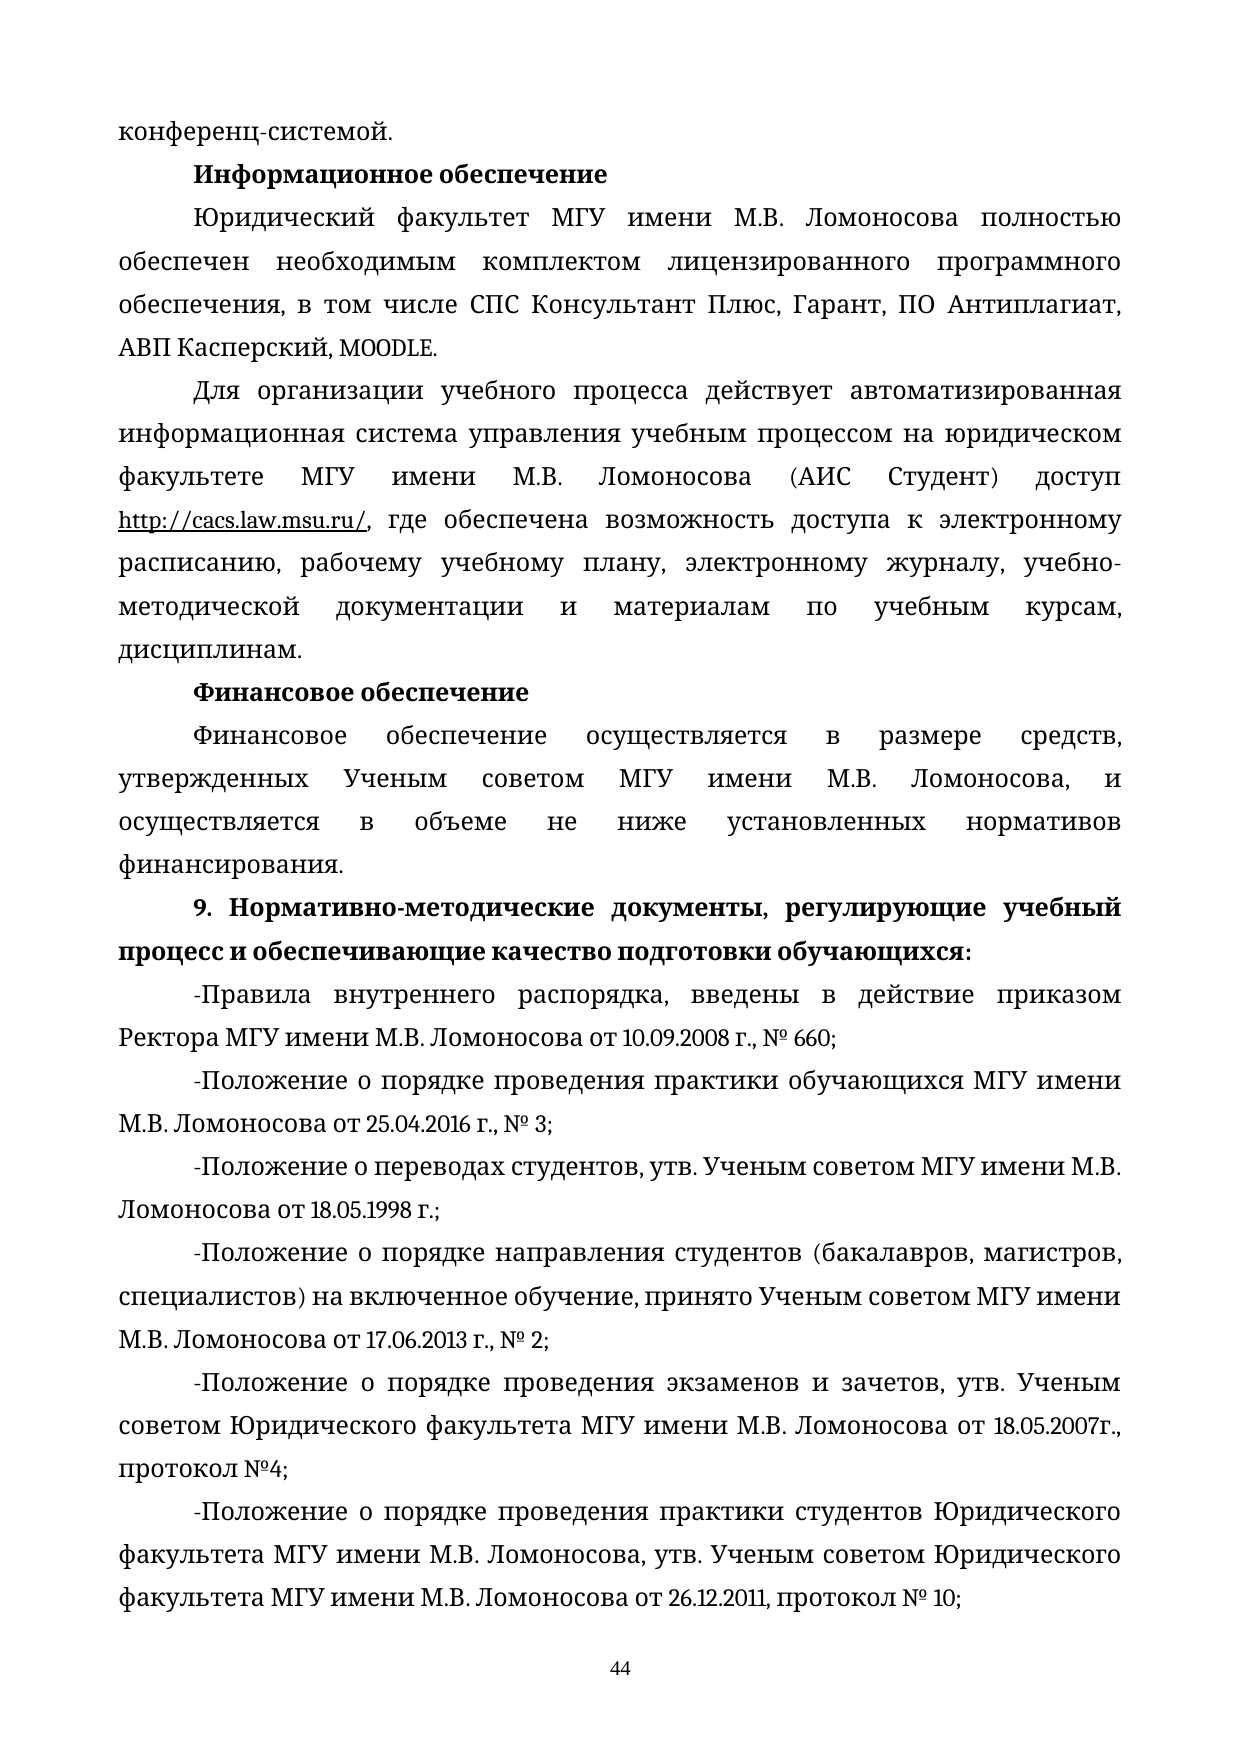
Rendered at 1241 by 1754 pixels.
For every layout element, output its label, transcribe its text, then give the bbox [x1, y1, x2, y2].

text Юридический факультет МГУ имени М.В. Ломоносова полностью обеспечен необходимым комплектом лицензированного программного обеспечения, в том числе СПС Консультант Плюс, Гарант, ПО Антиплагиат, АВП Касперский, MOODLE. [118, 204, 1122, 362]
text -Положение о порядке проведения практики обучающихся МГУ имени М.В. Ломоносова от 25.04.2016 г., № 3; [118, 1067, 1122, 1139]
text Информационное обеспечение [118, 161, 1122, 190]
text Для организации учебного процесса действует автоматизированная информационная система управления учебным процессом на юридическом факультете МГУ имени М.В. Ломоносова (АИС Студент) доступ http://cacs.law.msu.ru/, где обеспечена возможность доступа к электронному расписанию, рабочему учебному плану, электронному журналу, учебно-методической документации и материалам по учебным курсам, дисциплинам. [118, 377, 1122, 664]
text -Положение о порядке проведения практики студентов Юридического факультета МГУ имени М.В. Ломоносова, утв. Ученым советом Юридического факультета МГУ имени М.В. Ломоносова от 26.12.2011, протокол № 10; [118, 1498, 1122, 1613]
text -Положение о порядке направления студентов (бакалавров, магистров, специалистов) на включенное обучение, принято Ученым советом МГУ имени М.В. Ломоносова от 17.06.2013 г., № 2; [118, 1239, 1122, 1354]
text -Положение о переводах студентов, утв. Ученым советом МГУ имени М.В. Ломоносова от 18.05.1998 г.; [118, 1153, 1122, 1225]
text Финансовое обеспечение осуществляется в размере средств, утвержденных Ученым советом МГУ имени М.В. Ломоносова, и осуществляется в объеме не ниже установленных нормативов финансирования. [118, 722, 1122, 880]
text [118, 118, 1122, 147]
text -Положение о порядке проведения экзаменов и зачетов, утв. Ученым советом Юридического факультета МГУ имени М.В. Ломоносова от 18.05.2007г., протокол №4; [118, 1369, 1122, 1484]
text Финансовое обеспечение [118, 679, 1122, 707]
text -Правила внутреннего распорядка, введены в действие приказом Ректора МГУ имени М.В. Ломоносова от 10.09.2008 г., № 660; [118, 981, 1122, 1052]
text 9. Нормативно-методические документы, регулирующие учебный процесс и обеспечивающие качество подготовки обучающихся: [118, 894, 1122, 966]
